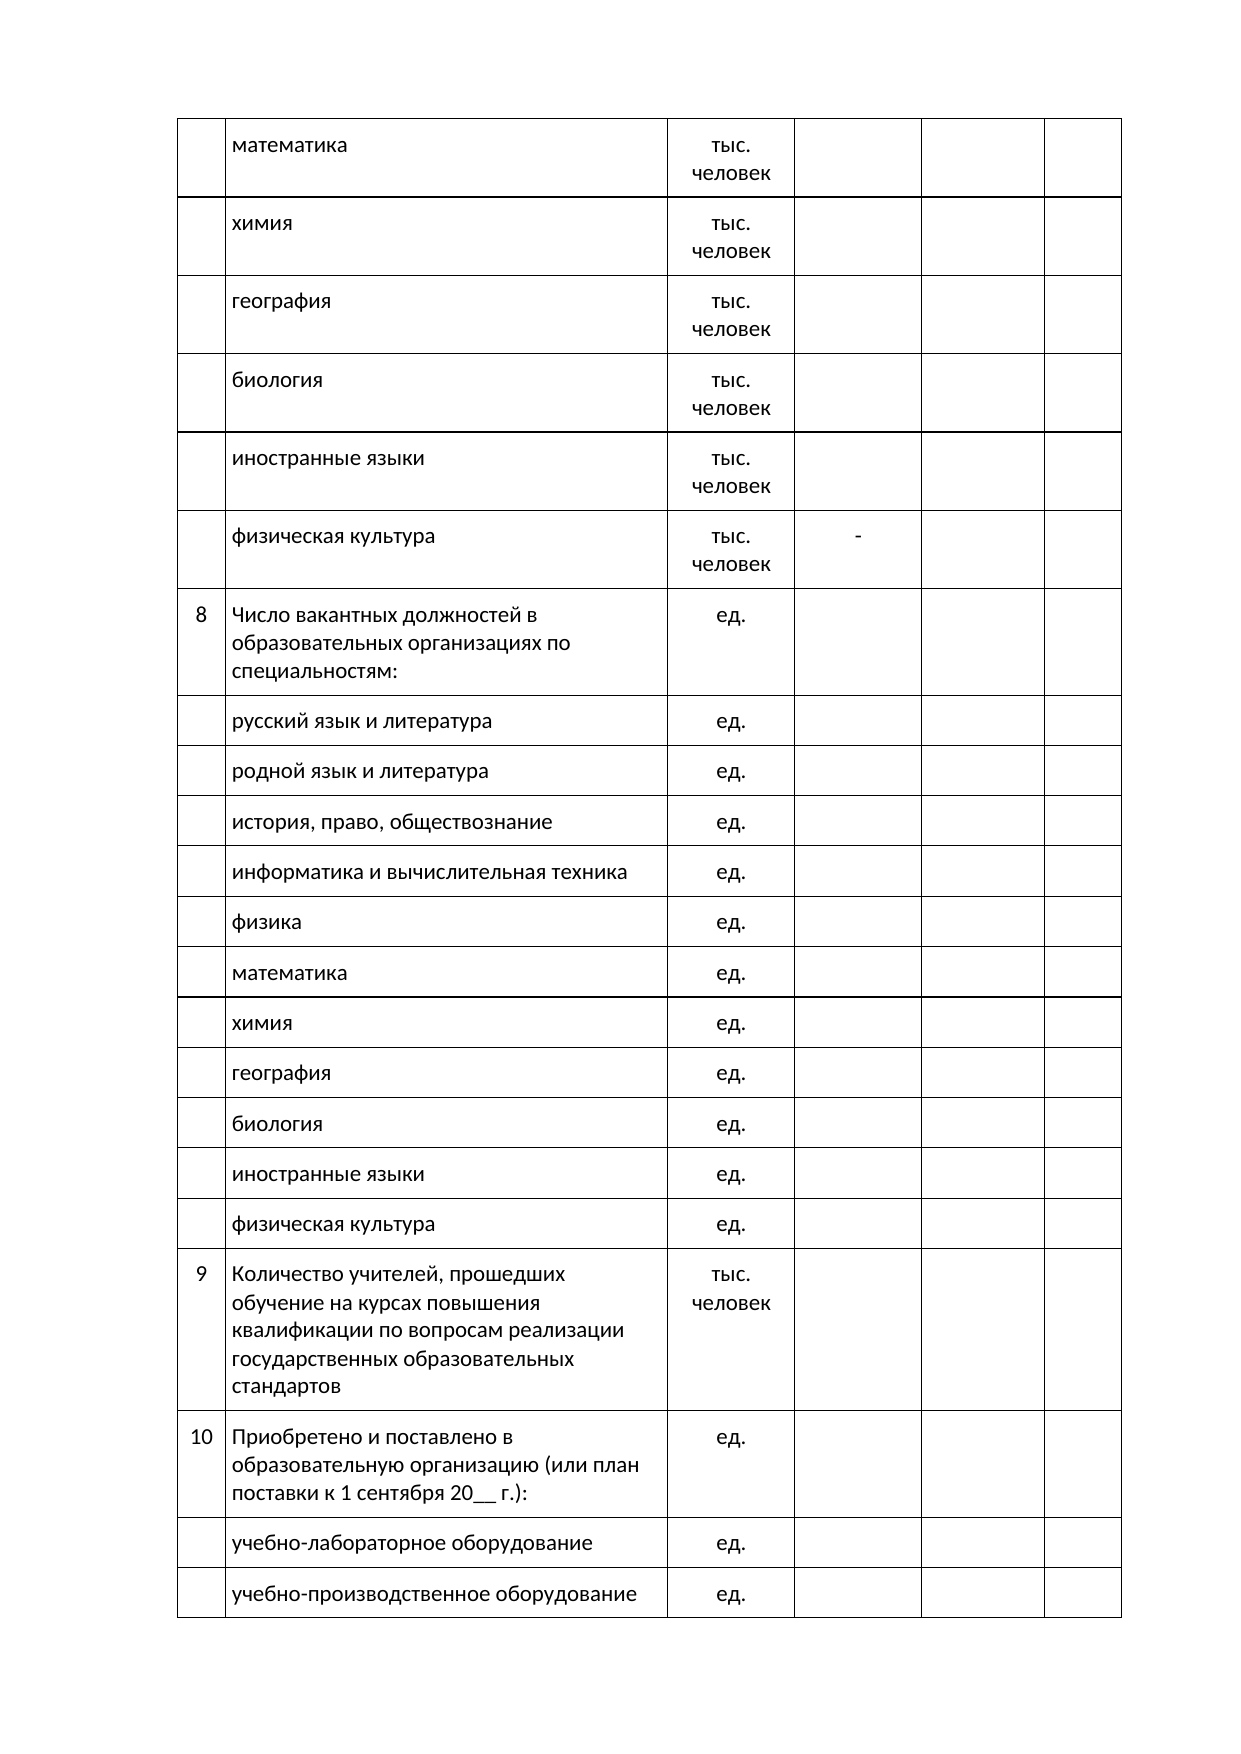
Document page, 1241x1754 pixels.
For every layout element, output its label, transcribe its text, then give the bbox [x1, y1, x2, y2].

table_cell [1045, 746, 1121, 795]
table_cell химия [226, 198, 667, 275]
table_cell [1045, 796, 1121, 845]
table_cell [178, 1568, 225, 1617]
table_cell биология [226, 354, 667, 431]
table_cell тыс. человек [668, 119, 794, 196]
table_cell ед. [668, 1411, 794, 1517]
table_cell [178, 897, 225, 946]
table_cell [1045, 1199, 1121, 1248]
table_cell [1045, 1098, 1121, 1147]
table_cell [1045, 947, 1121, 996]
table_cell [795, 998, 921, 1047]
table_cell ед. [668, 846, 794, 896]
table_cell [178, 947, 225, 996]
table_cell [795, 1048, 921, 1097]
table_cell [178, 998, 225, 1047]
table_cell [1045, 433, 1121, 510]
table_cell [922, 897, 1044, 946]
table_cell [922, 1148, 1044, 1198]
table_cell [922, 119, 1044, 196]
table_cell ед. [668, 1098, 794, 1147]
table_cell - [795, 511, 921, 588]
table_cell [922, 1568, 1044, 1617]
table_cell [795, 1249, 921, 1410]
table_cell [922, 276, 1044, 353]
table_cell [795, 198, 921, 275]
table_cell [178, 1148, 225, 1198]
table_cell [1045, 846, 1121, 896]
table_cell [922, 1411, 1044, 1517]
table_cell [795, 119, 921, 196]
table_cell [1045, 276, 1121, 353]
table_cell информатика и вычислительная техника [226, 846, 667, 896]
table_cell [1045, 1411, 1121, 1517]
table_cell ед. [668, 589, 794, 694]
table_cell [795, 1411, 921, 1517]
table_cell [795, 1148, 921, 1198]
table_cell [922, 1199, 1044, 1248]
table_cell [178, 511, 225, 588]
table_cell физика [226, 897, 667, 946]
table_cell [922, 947, 1044, 996]
table_cell [922, 354, 1044, 431]
table_cell [795, 947, 921, 996]
table_cell [178, 198, 225, 275]
table_cell ед. [668, 998, 794, 1047]
table_cell [795, 589, 921, 694]
table_cell [795, 796, 921, 845]
table_cell [178, 119, 225, 196]
table_cell 8 [178, 589, 225, 694]
table_cell ед. [668, 1199, 794, 1248]
table_cell география [226, 1048, 667, 1097]
table_cell химия [226, 998, 667, 1047]
table_cell [178, 1048, 225, 1097]
table_cell [795, 696, 921, 745]
table_cell [178, 846, 225, 896]
table_cell [922, 846, 1044, 896]
table_cell [922, 589, 1044, 694]
table_cell тыс. человек [668, 1249, 794, 1410]
table_cell [922, 696, 1044, 745]
table_cell [178, 796, 225, 845]
table_cell [1045, 198, 1121, 275]
table_cell [1045, 1518, 1121, 1567]
table_cell иностранные языки [226, 1148, 667, 1198]
table_cell [922, 796, 1044, 845]
table_cell [1045, 589, 1121, 694]
table_cell тыс. человек [668, 433, 794, 510]
table_cell [795, 354, 921, 431]
table_cell [1045, 998, 1121, 1047]
table_cell [922, 1518, 1044, 1567]
table_cell история, право, обществознание [226, 796, 667, 845]
table_cell [178, 1098, 225, 1147]
table_cell ед. [668, 796, 794, 845]
table_cell биология [226, 1098, 667, 1147]
table_cell Количество учителей, прошедших обучение на курсах повышения квалификации по вопросам реализации государственных образовательных стандартов [226, 1249, 667, 1410]
table_cell [795, 1568, 921, 1617]
table_cell [922, 198, 1044, 275]
table_cell тыс. человек [668, 198, 794, 275]
table_cell русский язык и литература [226, 696, 667, 745]
table_cell [922, 1249, 1044, 1410]
table_cell [178, 354, 225, 431]
table_cell [922, 433, 1044, 510]
table_cell родной язык и литература [226, 746, 667, 795]
table_cell ед. [668, 696, 794, 745]
table_cell [922, 1048, 1044, 1097]
table_cell ед. [668, 746, 794, 795]
table_cell ед. [668, 1518, 794, 1567]
table_cell [1045, 1568, 1121, 1617]
table_cell [922, 998, 1044, 1047]
table_cell [1045, 1048, 1121, 1097]
table_cell [795, 897, 921, 946]
table_cell математика [226, 947, 667, 996]
table_cell [922, 1098, 1044, 1147]
table_cell [795, 1098, 921, 1147]
table_cell ед. [668, 947, 794, 996]
table_cell [795, 846, 921, 896]
table_cell тыс. человек [668, 511, 794, 588]
table_cell математика [226, 119, 667, 196]
table_cell [178, 1518, 225, 1567]
table_cell [1045, 511, 1121, 588]
table_cell ед. [668, 1568, 794, 1617]
table_cell [1045, 1148, 1121, 1198]
table_cell [1045, 1249, 1121, 1410]
table_cell [795, 746, 921, 795]
table_cell 9 [178, 1249, 225, 1410]
table_cell иностранные языки [226, 433, 667, 510]
table_cell физическая культура [226, 511, 667, 588]
table_cell [922, 746, 1044, 795]
table_cell [1045, 354, 1121, 431]
table_cell учебно-производственное оборудование [226, 1568, 667, 1617]
table_cell ед. [668, 1048, 794, 1097]
table_cell Приобретено и поставлено в образовательную организацию (или план поставки к 1 сентября 20__ г.): [226, 1411, 667, 1517]
table_cell тыс. человек [668, 276, 794, 353]
table_cell Число вакантных должностей в образовательных организациях по специальностям: [226, 589, 667, 694]
table_cell [795, 1518, 921, 1567]
table_cell [178, 746, 225, 795]
table_cell физическая культура [226, 1199, 667, 1248]
table_cell учебно-лабораторное оборудование [226, 1518, 667, 1567]
table_cell [1045, 119, 1121, 196]
table_cell [178, 433, 225, 510]
table_cell [795, 1199, 921, 1248]
table_cell [795, 276, 921, 353]
table_cell география [226, 276, 667, 353]
table_cell ед. [668, 897, 794, 946]
table_cell [1045, 897, 1121, 946]
table_cell [795, 433, 921, 510]
table_cell 10 [178, 1411, 225, 1517]
table_cell [178, 696, 225, 745]
table_cell тыс. человек [668, 354, 794, 431]
table_cell [1045, 696, 1121, 745]
table_cell ед. [668, 1148, 794, 1198]
table_cell [178, 1199, 225, 1248]
table_cell [922, 511, 1044, 588]
table_cell [178, 276, 225, 353]
